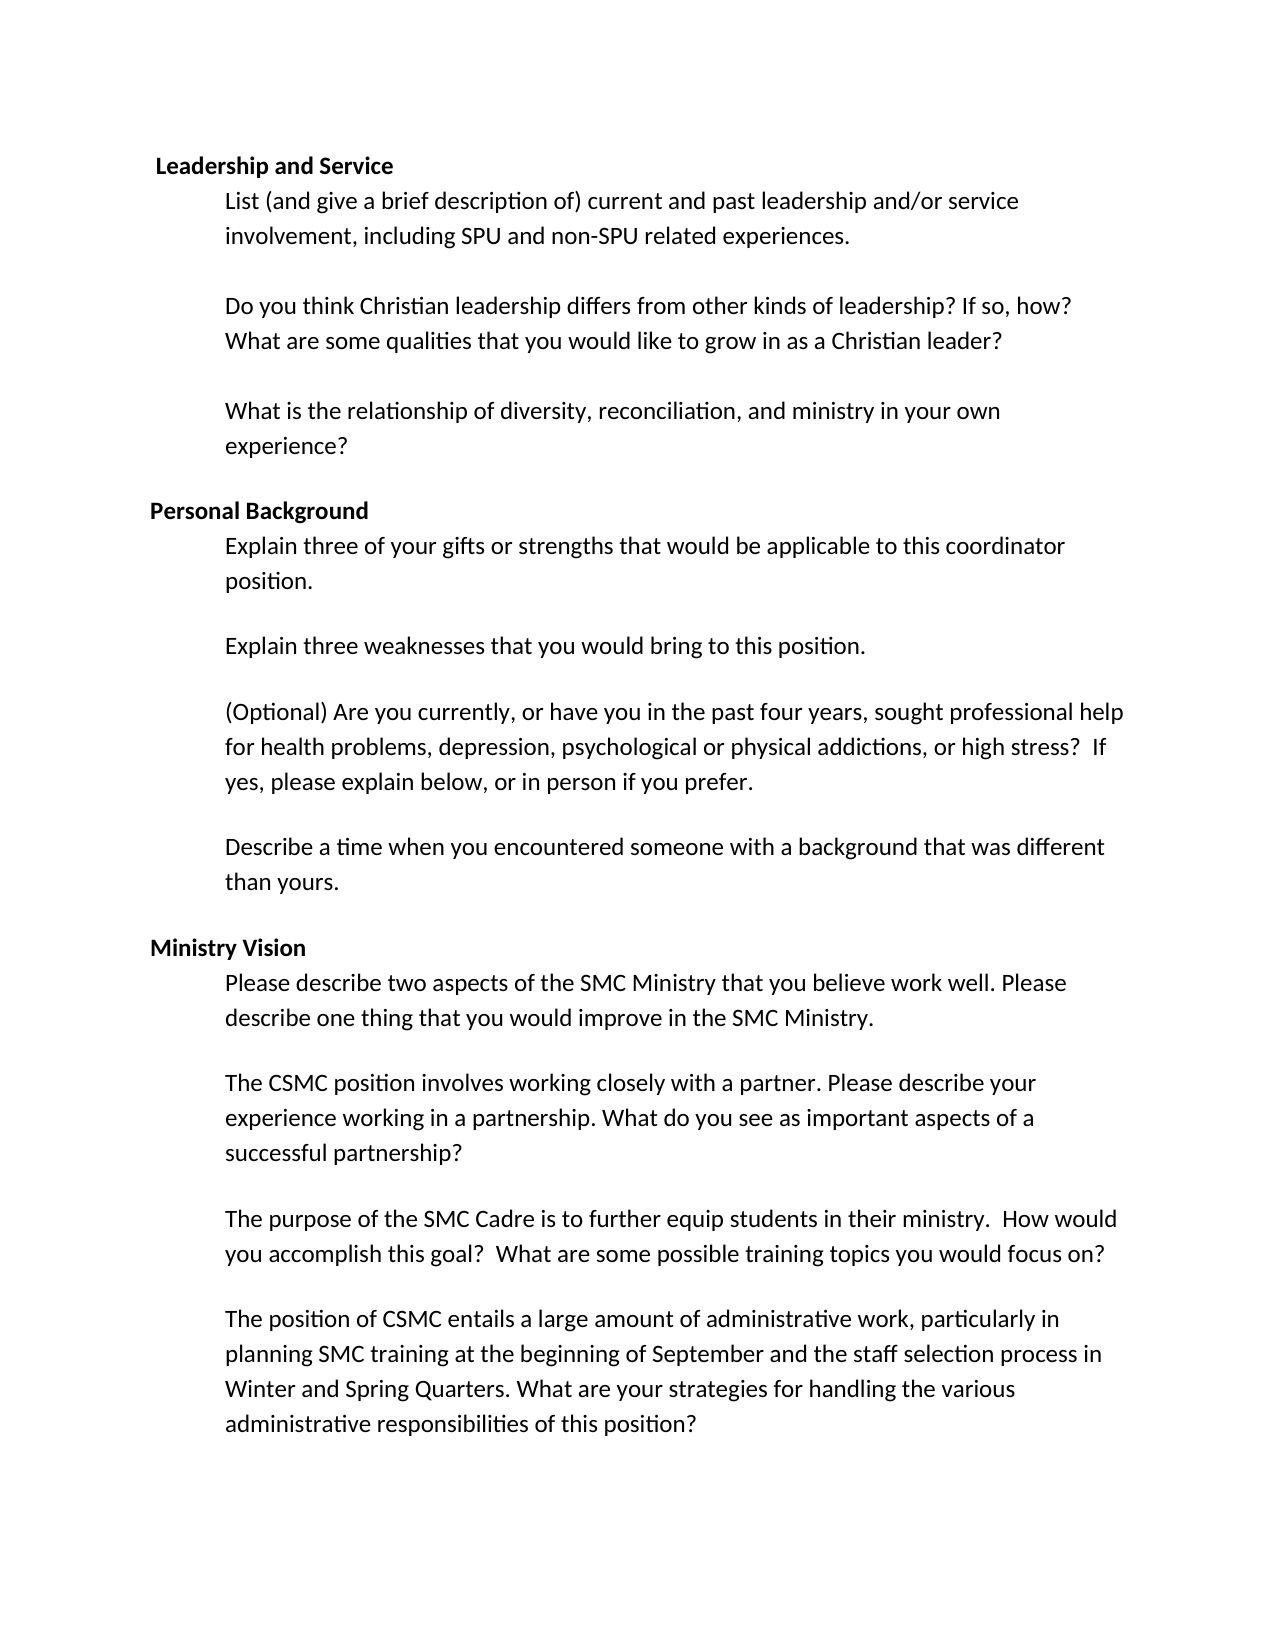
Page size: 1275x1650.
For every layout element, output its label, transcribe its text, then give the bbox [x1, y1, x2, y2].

text Do you think Christian leadership differs from other kinds of leadership? If so, how? What are some qualities that you would like to grow in as a Christian leader? [225, 290, 1125, 356]
text List (and give a brief description of) current and past leadership and/or service involvement, including SPU and non-SPU related experiences. [225, 185, 1125, 251]
text Describe a time when you encountered someone with a background that was different than yours. [225, 831, 1125, 896]
text Explain three weaknesses that you would bring to this position. [150, 630, 1125, 661]
text Leadership and Service [150, 150, 1125, 181]
text Explain three of your gifts or strengths that would be applicable to this coordinator position. [225, 530, 1125, 596]
text The purpose of the SMC Cadre is to further equip students in their ministry. How would you accomplish this goal? What are some possible training topics you would focus on? [225, 1203, 1125, 1268]
text Ministry Vision [150, 932, 1125, 962]
text (Optional) Are you currently, or have you in the past four years, sought professional help for health problems, depression, psychological or physical addictions, or high stress? If yes, please explain below, or in person if you prefer. [225, 696, 1125, 796]
text Personal Background [150, 495, 1125, 526]
text What is the relationship of diversity, reconciliation, and ministry in your own experience? [225, 395, 1125, 461]
text The position of CSMC entails a large amount of administrative work, particularly in planning SMC training at the beginning of September and the staff selection process in Winter and Spring Quarters. What are your strategies for handling the various administrative responsibilities of this position? [225, 1303, 1125, 1438]
text Please describe two aspects of the SMC Ministry that you believe work well. Please describe one thing that you would improve in the SMC Ministry. [225, 967, 1125, 1032]
text The CSMC position involves working closely with a partner. Please describe your experience working in a partnership. What do you see as important aspects of a successful partnership? [225, 1067, 1125, 1167]
